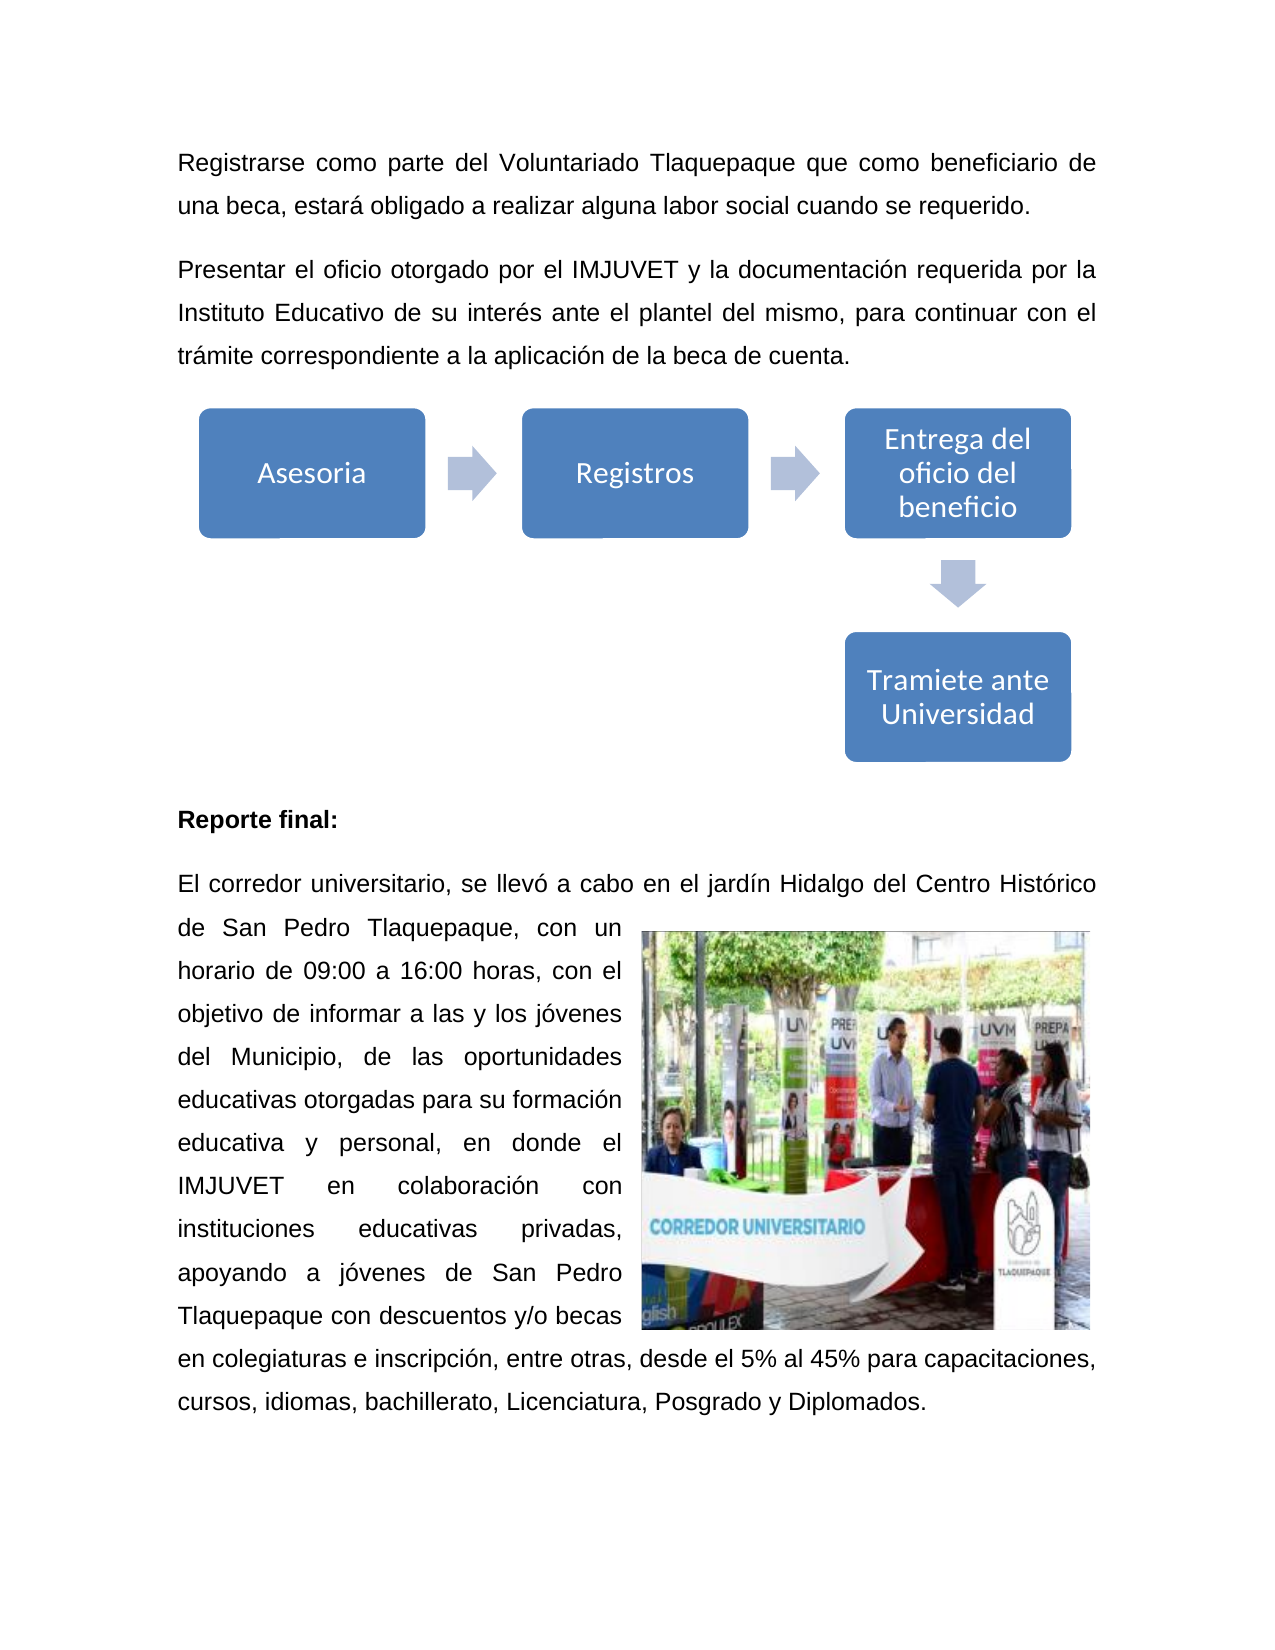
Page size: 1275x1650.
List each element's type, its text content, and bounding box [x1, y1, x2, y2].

picture [640, 931, 1089, 1327]
text Presentar el oficio otorgado por el IMJUVET y la documentación requerida por la Instituto Educativo de su interés ante el plantel del mismo, para continuar con el trámite correspondiente a la aplicación de la beca de cuenta. [177, 255, 1098, 370]
text Registrarse como parte del Voluntariado Tlaquepaque que como beneficiario de una beca, estará obligado a realizar alguna labor social cuando se requerido. [177, 148, 1098, 219]
text Reporte final: [177, 806, 1098, 834]
